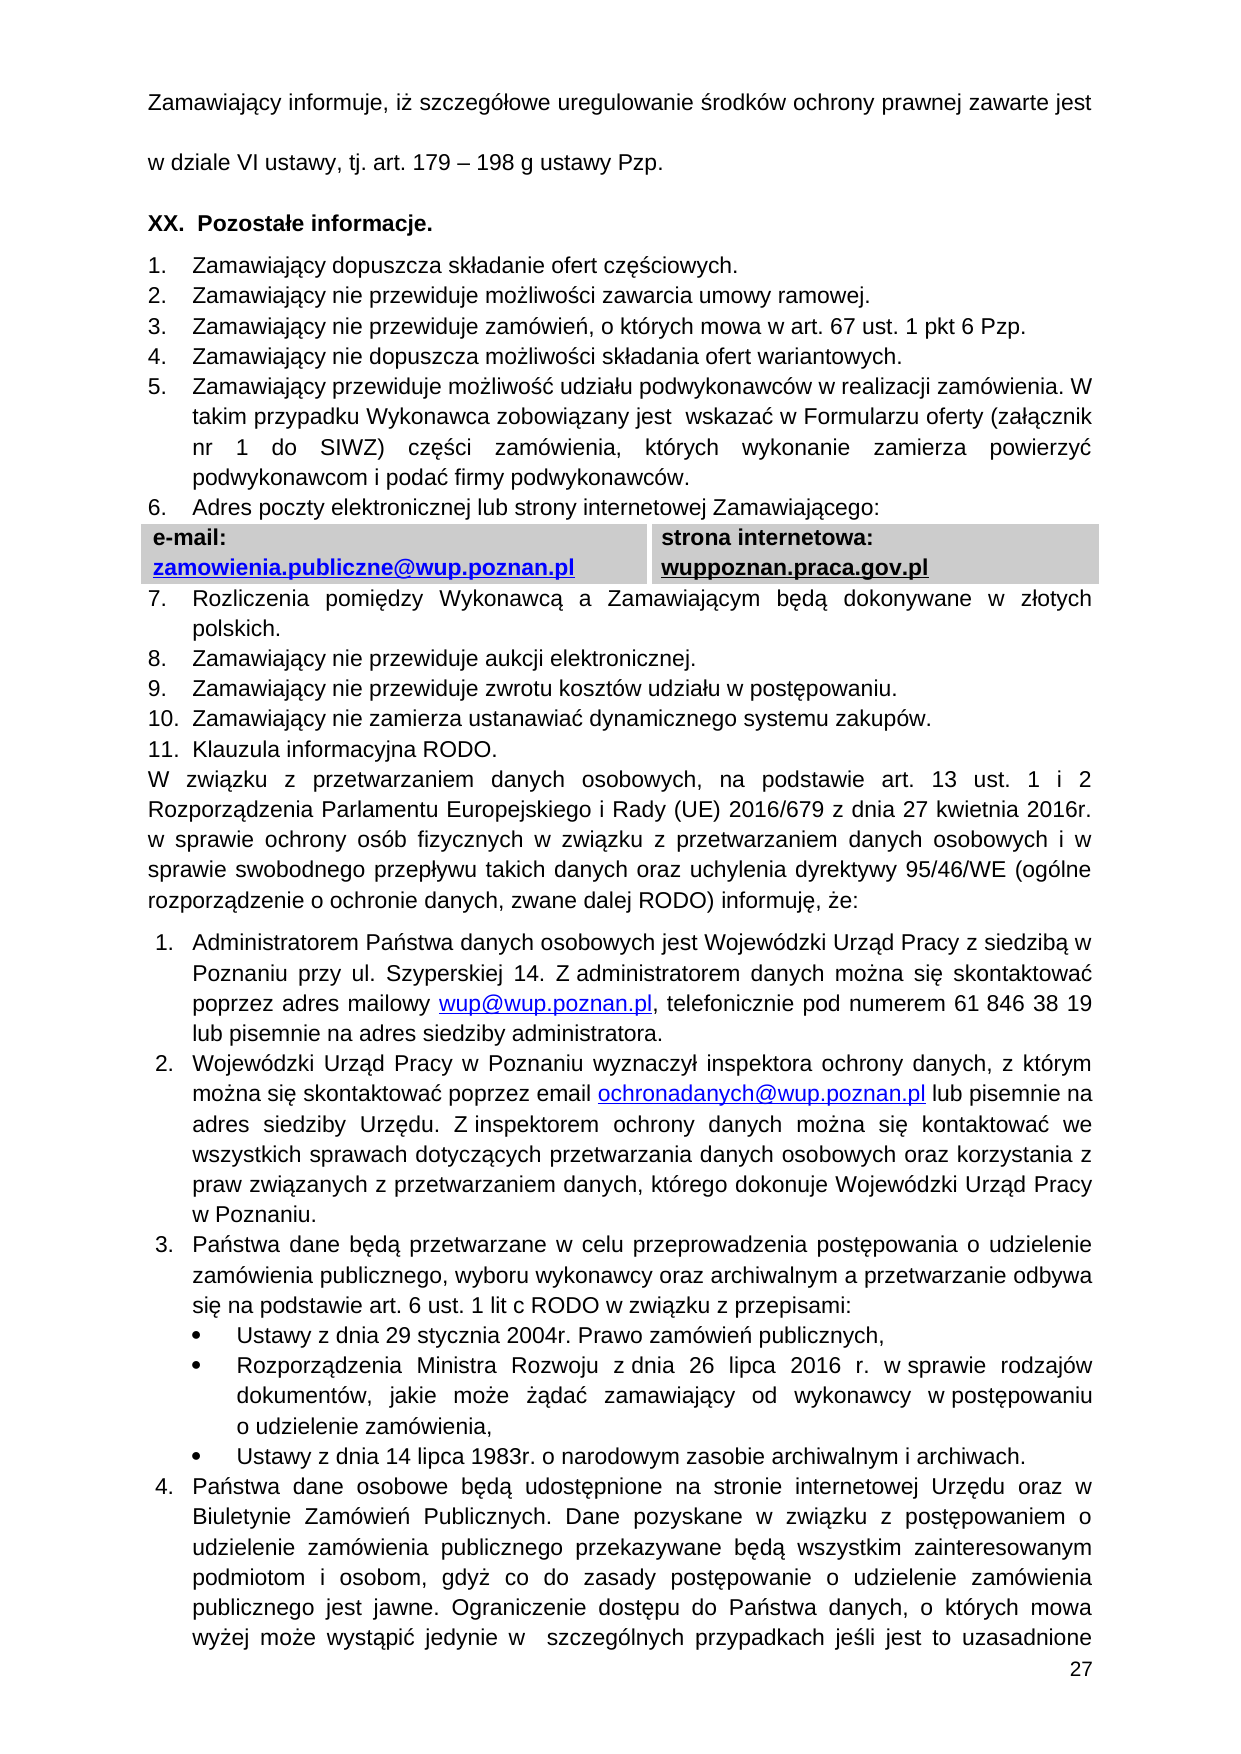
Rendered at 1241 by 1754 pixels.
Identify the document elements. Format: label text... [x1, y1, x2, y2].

list Wojewódzki Urząd Pracy w Poznaniu wyznaczył inspektora ochrony danych, z którym można się skontaktować poprzez email ochronadanych@wup.poznan.pl lub pisemnie na adres siedziby Urzędu. Z inspektorem ochrony danych można się kontaktować we wszystkich sprawach dotyczących przetwarzania danych osobowych oraz korzystania z praw związanych z przetwarzaniem danych, którego dokonuje Wojewódzki Urząd Pracy w Poznaniu. [155, 1050, 1092, 1227]
text W związku z przetwarzaniem danych osobowych, na podstawie art. 13 ust. 1 i 2 Rozporządzenia Parlamentu Europejskiego i Rady (UE) 2016/679 z dnia 27 kwietnia 2016r. w sprawie ochrony osób fizycznych w związku z przetwarzaniem danych osobowych i w sprawie swobodnego przepływu takich danych oraz uchylenia dyrektywy 95/46/WE (ogólne rozporządzenie o ochronie danych, zwane dalej RODO) informuję, że: [148, 766, 1092, 913]
list Adres poczty elektronicznej lub strony internetowej Zamawiającego: [148, 494, 1092, 520]
list Zamawiający nie zamierza ustanawiać dynamicznego systemu zakupów. [148, 705, 1092, 732]
list Administratorem Państwa danych osobowych jest Wojewódzki Urząd Pracy z siedzibą w Poznaniu przy ul. Szyperskiej 14. Z administratorem danych można się skontaktować poprzez adres mailowy wup@wup.poznan.pl, telefonicznie pod numerem 61 846 38 19 lub pisemnie na adres siedziby administratora. [155, 929, 1092, 1046]
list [155, 1473, 1092, 1650]
list Rozporządzenia Ministra Rozwoju z dnia 26 lipca 2016 r. w sprawie rodzajów dokumentów, jakie może żądać zamawiający od wykonawcy w postępowaniu o udzielenie zamówienia, [192, 1352, 1092, 1439]
list Zamawiający dopuszcza składanie ofert częściowych. [148, 252, 1092, 278]
list Zamawiający nie przewiduje aukcji elektronicznej. [148, 645, 1092, 671]
list Ustawy z dnia 29 stycznia 2004r. Prawo zamówień publicznych, [192, 1322, 1092, 1348]
table_header strona internetowa: wuppoznan.praca.gov.pl [652, 524, 1099, 584]
list Państwa dane będą przetwarzane w celu przeprowadzenia postępowania o udzielenie zamówienia publicznego, wyboru wykonawcy oraz archiwalnym a przetwarzanie odbywa się na podstawie art. 6 ust. 1 lit c RODO w związku z przepisami: [155, 1231, 1092, 1318]
table_header e-mail: zamowienia.publiczne@wup.poznan.pl [141, 524, 647, 584]
text Zamawiający informuje, iż szczegółowe uregulowanie środków ochrony prawnej zawarte jest w dziale VI ustawy, tj. art. 179 – 198 g ustawy Pzp. [148, 89, 1092, 175]
list Rozliczenia pomiędzy Wykonawcą a Zamawiającym będą dokonywane w złotych polskich. [148, 584, 1092, 641]
list Ustawy z dnia 14 lipca 1983r. o narodowym zasobie archiwalnym i archiwach. [192, 1443, 1092, 1469]
list Zamawiający nie dopuszcza możliwości składania ofert wariantowych. [148, 343, 1092, 369]
list Zamawiający nie przewiduje zwrotu kosztów udziału w postępowaniu. [148, 675, 1092, 701]
list Zamawiający nie przewiduje zamówień, o których mowa w art. 67 ust. 1 pkt 6 Pzp. [148, 313, 1092, 339]
text XX. Pozostałe informacje. [148, 209, 1092, 236]
list Zamawiający nie przewiduje możliwości zawarcia umowy ramowej. [148, 282, 1092, 309]
list Zamawiający przewiduje możliwość udziału podwykonawców w realizacji zamówienia. W takim przypadku Wykonawca zobowiązany jest wskazać w Formularzu oferty (załącznik nr 1 do SIWZ) części zamówienia, których wykonanie zamierza powierzyć podwykonawcom i podać firmy podwykonawców. [148, 373, 1092, 490]
list Klauzula informacyjna RODO. [148, 736, 1092, 762]
